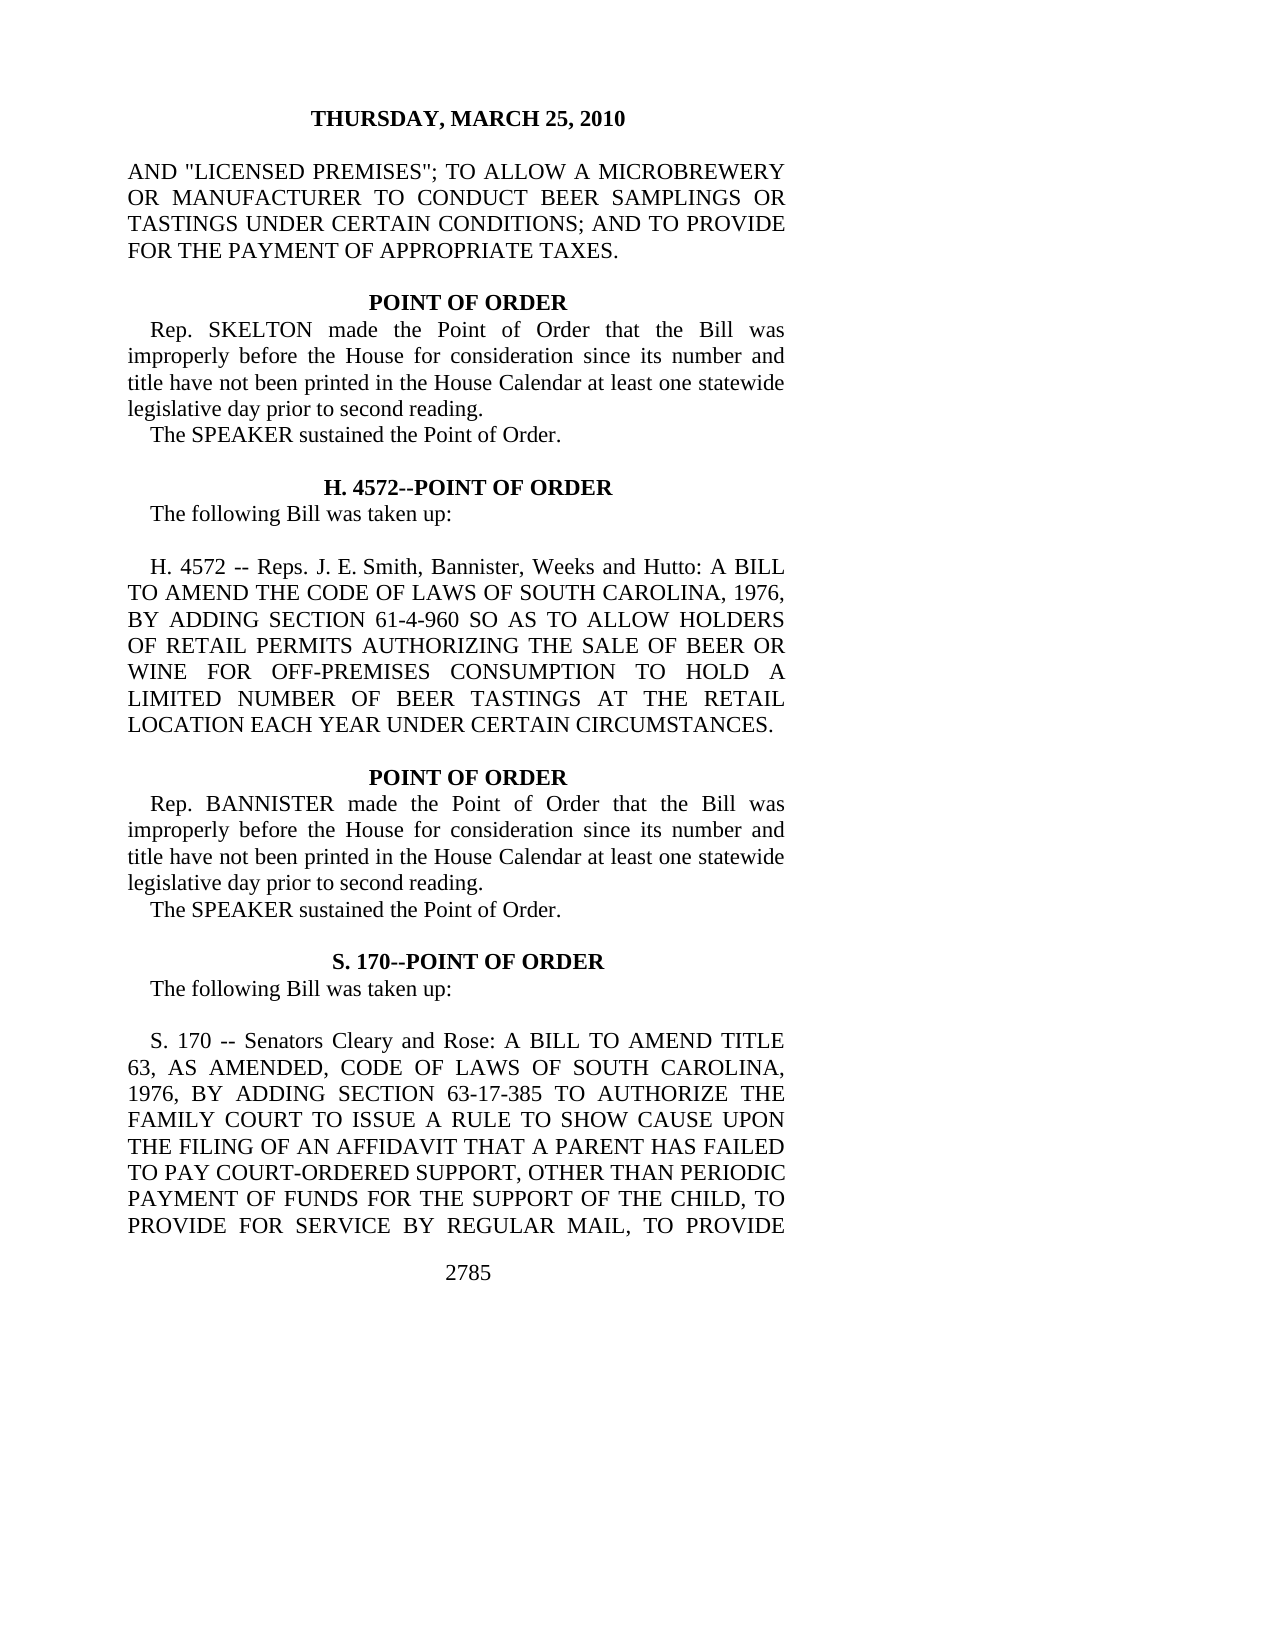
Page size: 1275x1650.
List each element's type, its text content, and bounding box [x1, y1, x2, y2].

text Rep. BANNISTER made the Point of Order that the Bill was improperly before the House for consideration since its number and title have not been printed in the House Calendar at least one statewide legislative day prior to second reading. [127, 790, 786, 896]
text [127, 158, 786, 263]
text Rep. SKELTON made the Point of Order that the Bill was improperly before the House for consideration since its number and title have not been printed in the House Calendar at least one statewide legislative day prior to second reading. [127, 316, 786, 421]
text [127, 1027, 786, 1238]
text S. 170--POINT OF ORDER [127, 948, 786, 975]
text The SPEAKER sustained the Point of Order. [127, 896, 786, 922]
text The following Bill was taken up: [127, 975, 786, 1001]
text POINT OF ORDER [127, 289, 786, 316]
text The following Bill was taken up: [127, 500, 786, 527]
text H. 4572--POINT OF ORDER [127, 474, 786, 500]
text H. 4572 -- Reps. J. E. Smith, Bannister, Weeks and Hutto: A BILL TO AMEND THE CODE OF LAWS OF SOUTH CAROLINA, 1976, BY ADDING SECTION 61-4-960 SO AS TO ALLOW HOLDERS OF RETAIL PERMITS AUTHORIZING THE SALE OF BEER OR WINE FOR OFF-PREMISES CONSUMPTION TO HOLD A LIMITED NUMBER OF BEER TASTINGS AT THE RETAIL LOCATION EACH YEAR UNDER CERTAIN CIRCUMSTANCES. [127, 553, 786, 737]
text POINT OF ORDER [127, 764, 786, 790]
text The SPEAKER sustained the Point of Order. [127, 421, 786, 448]
